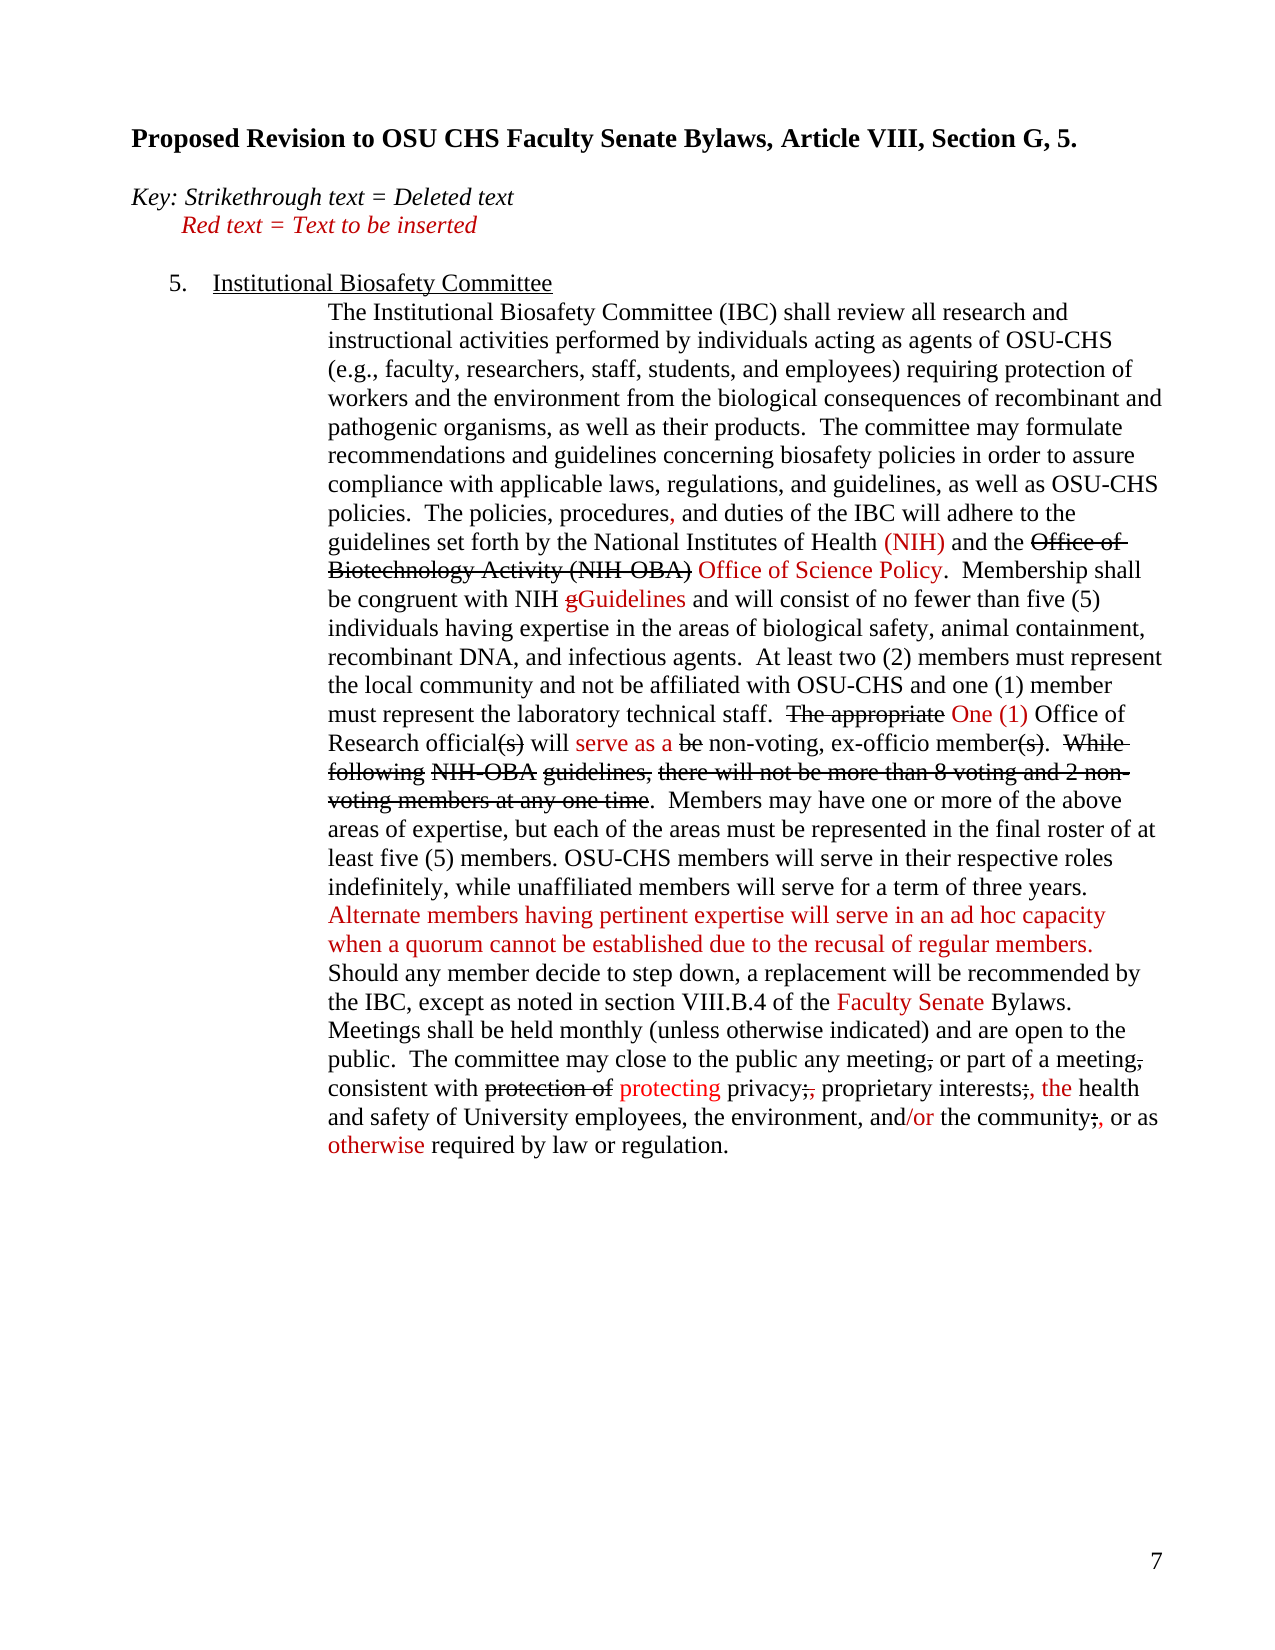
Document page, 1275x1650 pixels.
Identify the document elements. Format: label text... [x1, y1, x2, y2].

text Key: Strikethrough text = Deleted text [131, 182, 1162, 211]
text 5. Institutional Biosafety Committee [169, 268, 1162, 297]
text Proposed Revision to OSU CHS Faculty Senate Bylaws, Article VIII, Section G, 5. [131, 122, 1162, 153]
text Red text = Text to be inserted [131, 211, 1162, 239]
text The Institutional Biosafety Committee (IBC) shall review all research and instructional activities performed by individuals acting as agents of OSU-CHS (e.g., faculty, researchers, staff, students, and employees) requiring protection of workers and the environment from the biological consequences of recombinant and pathogenic organisms, as well as their products. The committee may formulate recommendations and guidelines concerning biosafety policies in order to assure compliance with applicable laws, regulations, and guidelines, as well as OSU-CHS policies. The policies, procedures, and duties of the IBC will adhere to the guidelines set forth by the National Institutes of Health (NIH) and the Office of Biotechnology Activity (NIH-OBA) Office of Science Policy. Membership shall be congruent with NIH gGuidelines and will consist of no fewer than five (5) individuals having expertise in the areas of biological safety, animal containment, recombinant DNA, and infectious agents. At least two (2) members must represent the local community and not be affiliated with OSU-CHS and one (1) member must represent the laboratory technical staff. The appropriate One (1) Office of Research official(s) will serve as a be non-voting, ex-officio member(s). While following NIH-OBA guidelines, there will not be more than 8 voting and 2 non-voting members at any one time. Members may have one or more of the above areas of expertise, but each of the areas must be represented in the final roster of at least five (5) members. OSU-CHS members will serve in their respective roles indefinitely, while unaffiliated members will serve for a term of three years. Alternate members having pertinent expertise will serve in an ad hoc capacity when a quorum cannot be established due to the recusal of regular members. Should any member decide to step down, a replacement will be recommended by the IBC, except as noted in section VIII.B.4 of the Faculty Senate Bylaws. Meetings shall be held monthly (unless otherwise indicated) and are open to the public. The committee may close to the public any meeting, or part of a meeting, consistent with protection of protecting privacy;, proprietary interests;, the health and safety of University employees, the environment, and/or the community;, or as otherwise required by law or regulation. [328, 297, 1162, 1159]
